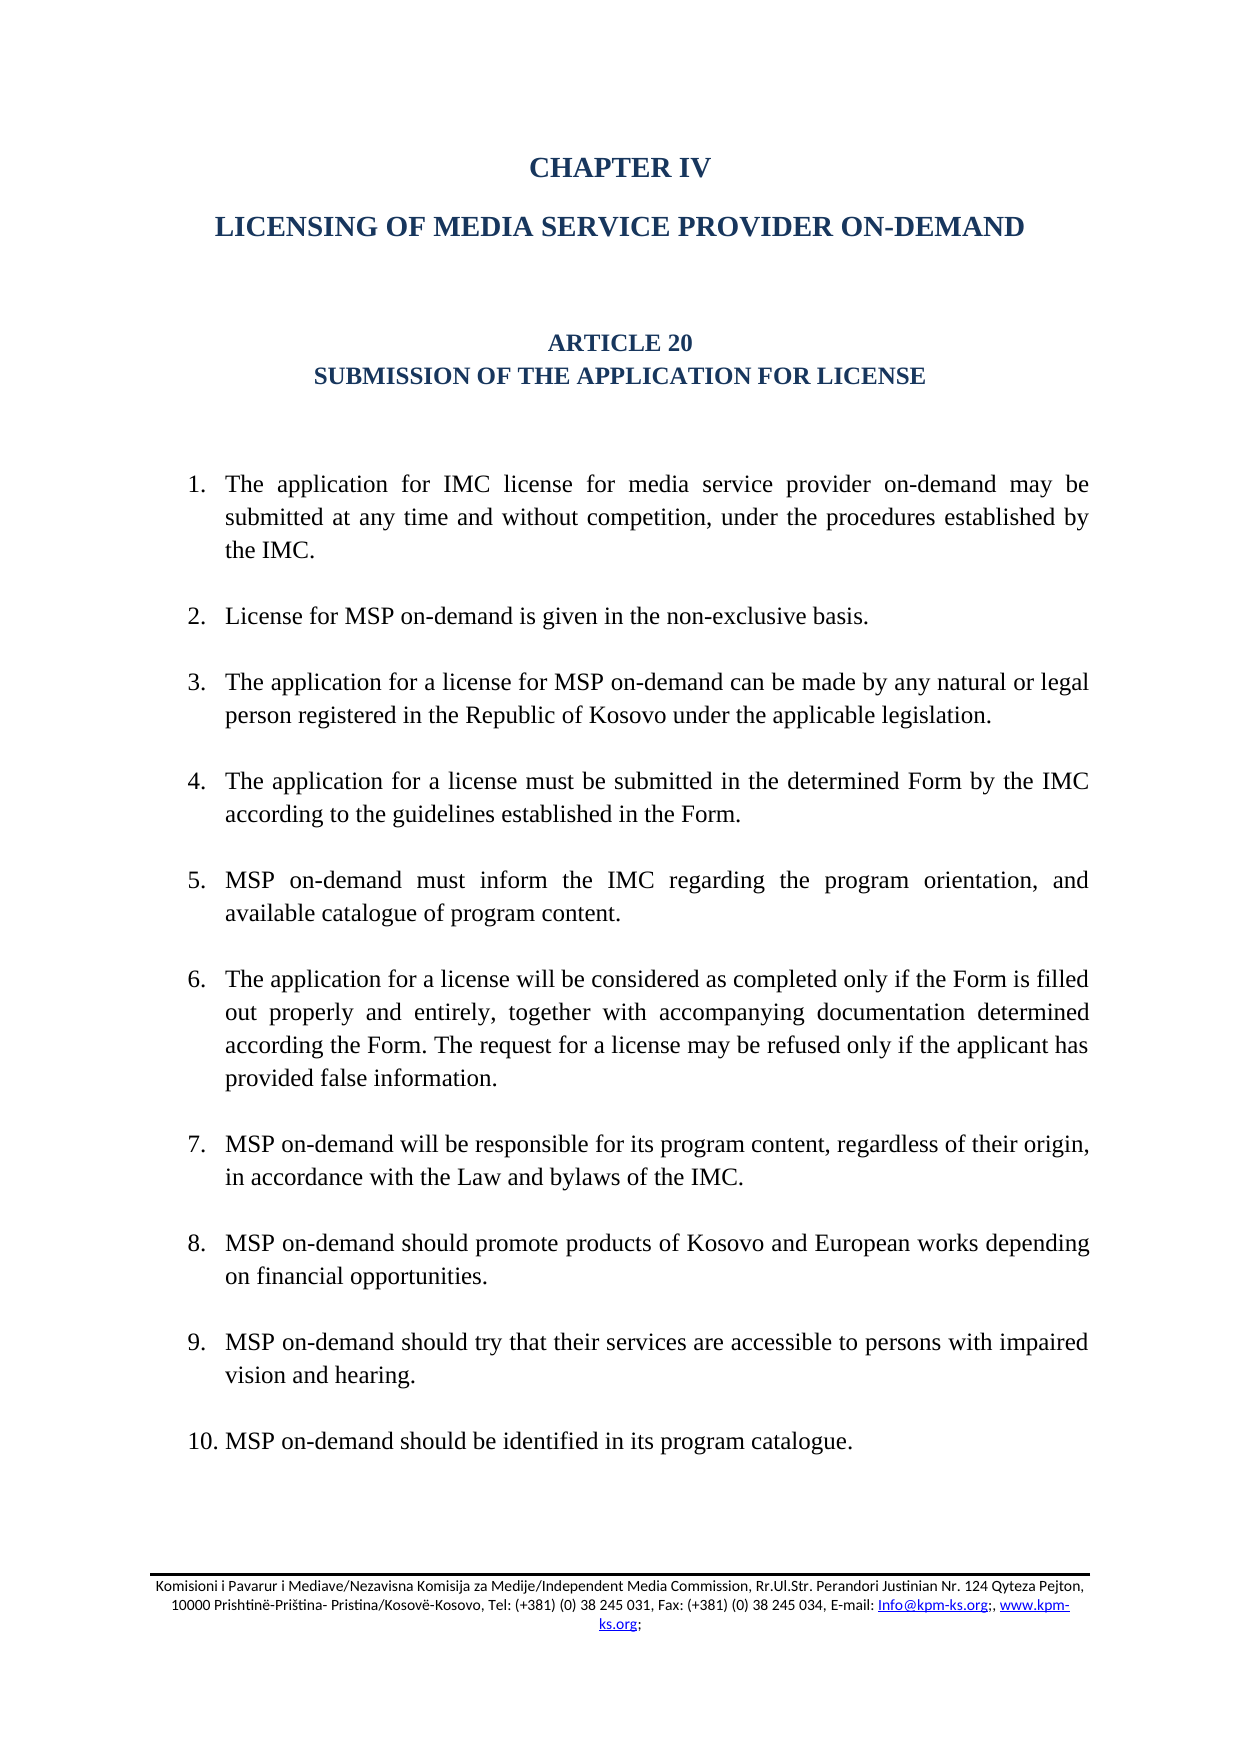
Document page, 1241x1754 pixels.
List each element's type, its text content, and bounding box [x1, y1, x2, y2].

list License for MSP on-demand is given in the non-exclusive basis. [187, 601, 1090, 630]
list MSP on-demand must inform the IMC regarding the program orientation, and available catalogue of program content. [187, 865, 1090, 927]
list MSP on-demand should try that their services are accessible to persons with impaired vision and hearing. [187, 1327, 1090, 1389]
list The application for IMC license for media service provider on-demand may be submitted at any time and without competition, under the procedures established by the IMC. [187, 469, 1090, 564]
list The application for a license must be submitted in the determined Form by the IMC according to the guidelines established in the Form. [187, 766, 1090, 828]
text LICENSING OF MEDIA SERVICE PROVIDER ON-DEMAND [150, 209, 1090, 243]
list MSP on-demand will be responsible for its program content, regardless of their origin, in accordance with the Law and bylaws of the IMC. [187, 1129, 1090, 1191]
list The application for a license for MSP on-demand can be made by any natural or legal person registered in the Republic of Kosovo under the applicable legislation. [187, 667, 1090, 729]
list The application for a license will be considered as completed only if the Form is filled out properly and entirely, together with accompanying documentation determined according the Form. The request for a license may be refused only if the applicant has provided false information. [187, 964, 1090, 1092]
text ARTICLE 20 SUBMISSION OF THE APPLICATION FOR LICENSE [150, 328, 1090, 390]
list MSP on-demand should promote products of Kosovo and European works depending on financial opportunities. [187, 1228, 1090, 1290]
list MSP on-demand should be identified in its program catalogue. [187, 1426, 1090, 1455]
text CHAPTER IV [150, 150, 1090, 183]
